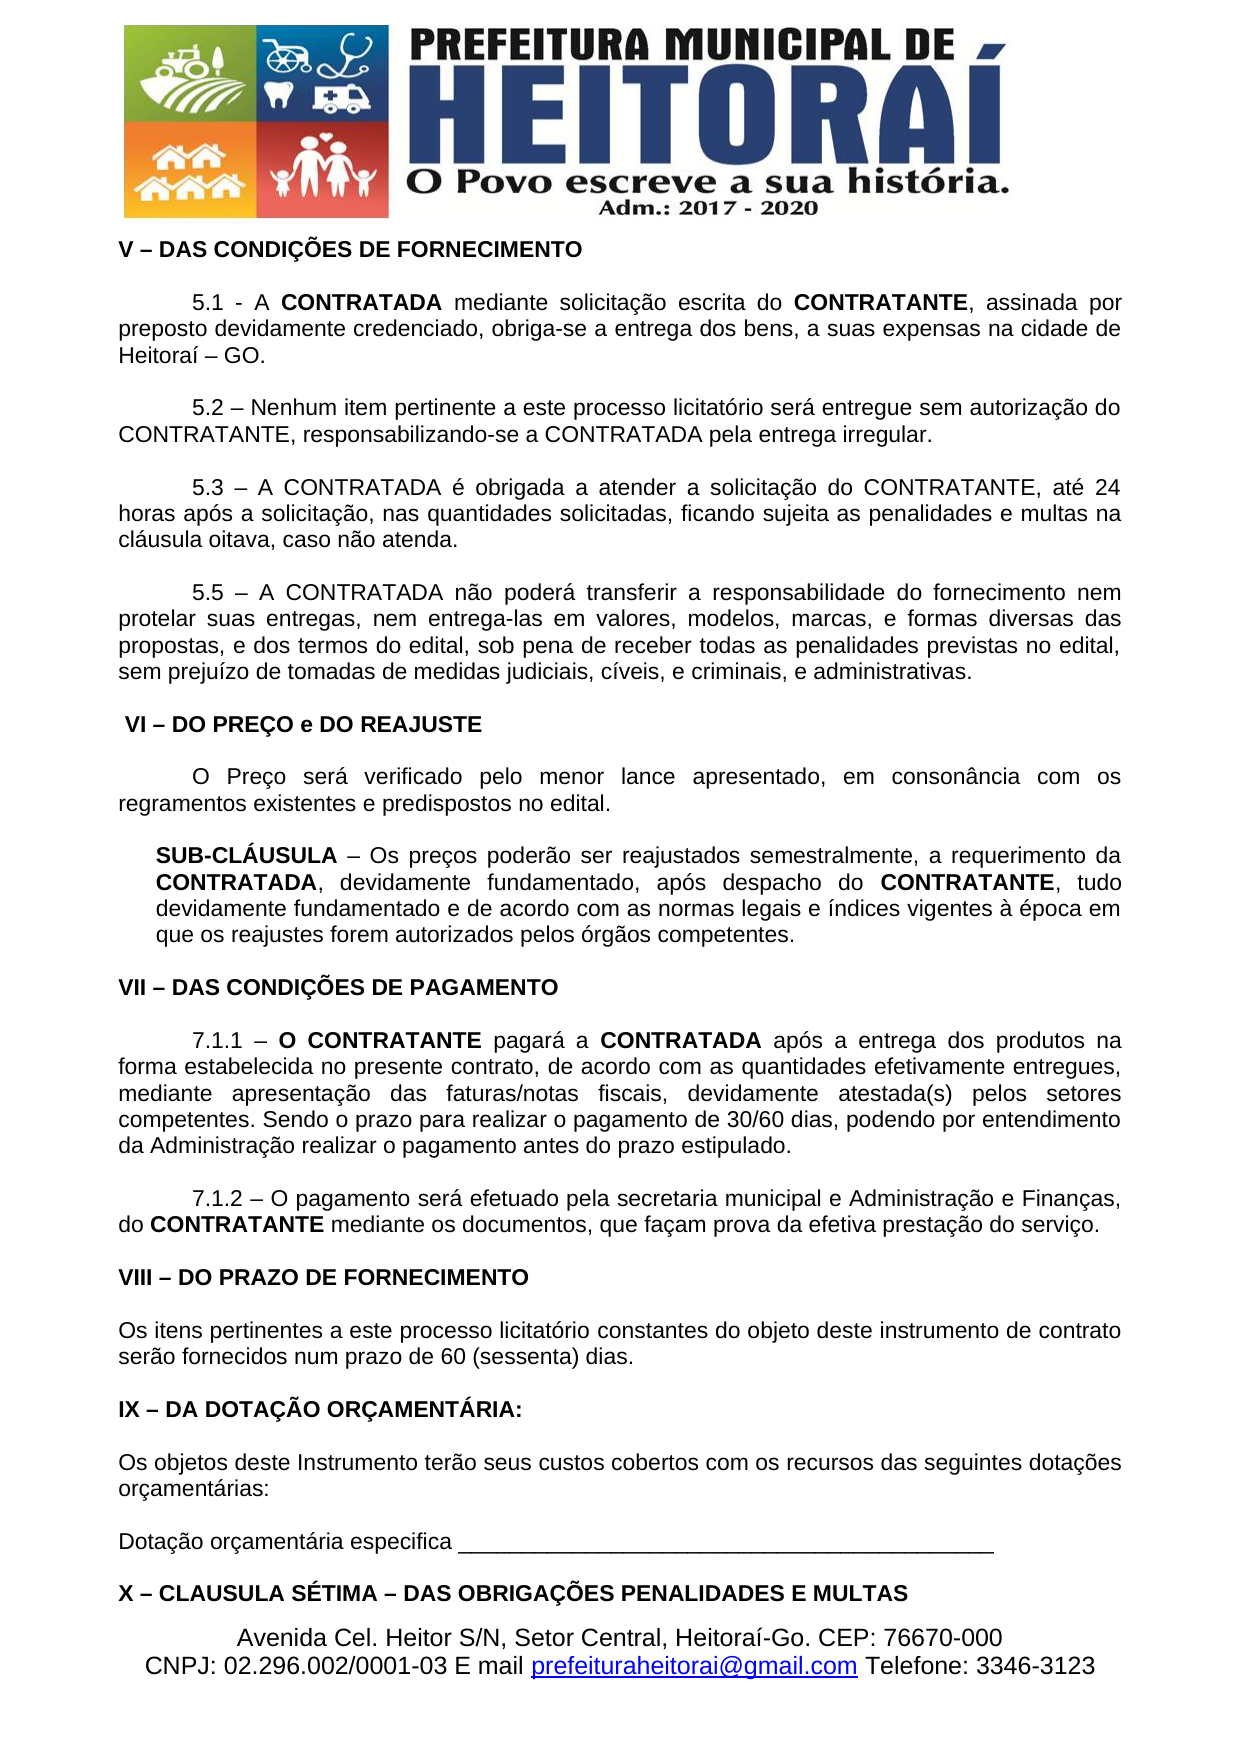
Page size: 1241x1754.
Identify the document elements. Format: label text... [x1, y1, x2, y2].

text 5.3 – A CONTRATADA é obrigada a atender a solicitação do CONTRATANTE, até 24 horas após a solicitação, nas quantidades solicitadas, ficando sujeita as penalidades e multas na cláusula oitava, caso não atenda. [118, 473, 1122, 552]
text 5.5 – A CONTRATADA não poderá transferir a responsabilidade do fornecimento nem protelar suas entregas, nem entrega-las em valores, modelos, marcas, e formas diversas das propostas, e dos termos do edital, sob pena de receber todas as penalidades previstas no edital, sem prejuízo de tomadas de medidas judiciais, cíveis, e criminais, e administrativas. [118, 579, 1122, 684]
text Os itens pertinentes a este processo licitatório constantes do objeto deste instrumento de contrato serão fornecidos num prazo de 60 (sessenta) dias. [118, 1317, 1122, 1369]
text Dotação orçamentária especifica __________________________________________ [118, 1528, 1122, 1554]
text VI – DO PREÇO e DO REAJUSTE [118, 711, 1122, 737]
text 5.1 - A CONTRATADA mediante solicitação escrita do CONTRATANTE, assinada por preposto devidamente credenciado, obriga-se a entrega dos bens, a suas expensas na cidade de Heitoraí – GO. [118, 289, 1122, 368]
text O Preço será verificado pelo menor lance apresentado, em consonância com os regramentos existentes e predispostos no edital. [118, 763, 1122, 816]
text 7.1.1 – O CONTRATANTE pagará a CONTRATADA após a entrega dos produtos na forma estabelecida no presente contrato, de acordo com as quantidades efetivamente entregues, mediante apresentação das faturas/notas fiscais, devidamente atestada(s) pelos setores competentes. Sendo o prazo para realizar o pagamento de 30/60 dias, podendo por entendimento da Administração realizar o pagamento antes do prazo estipulado. [118, 1027, 1122, 1159]
text SUB-CLÁUSULA – Os preços poderão ser reajustados semestralmente, a requerimento da CONTRATADA, devidamente fundamentado, após despacho do CONTRATANTE, tudo devidamente fundamentado e de acordo com as normas legais e índices vigentes à época em que os reajustes forem autorizados pelos órgãos competentes. [156, 842, 1122, 948]
text Os objetos deste Instrumento terão seus custos cobertos com os recursos das seguintes dotações orçamentárias: [118, 1448, 1122, 1501]
text V – DAS CONDIÇÕES DE FORNECIMENTO [118, 236, 1122, 263]
text VII – DAS CONDIÇÕES DE PAGAMENTO [118, 974, 1122, 1001]
text X – CLAUSULA SÉTIMA – DAS OBRIGAÇÕES PENALIDADES E MULTAS [118, 1580, 1122, 1607]
text 7.1.2 – O pagamento será efetuado pela secretaria municipal e Administração e Finanças, do CONTRATANTE mediante os documentos, que façam prova da efetiva prestação do serviço. [118, 1185, 1122, 1238]
text 5.2 – Nenhum item pertinente a este processo licitatório será entregue sem autorização do CONTRATANTE, responsabilizando-se a CONTRATADA pela entrega irregular. [118, 394, 1122, 447]
picture [123, 25, 1010, 219]
text VIII – DO PRAZO DE FORNECIMENTO [118, 1264, 1122, 1290]
text IX – DA DOTAÇÃO ORÇAMENTÁRIA: [118, 1396, 1122, 1422]
